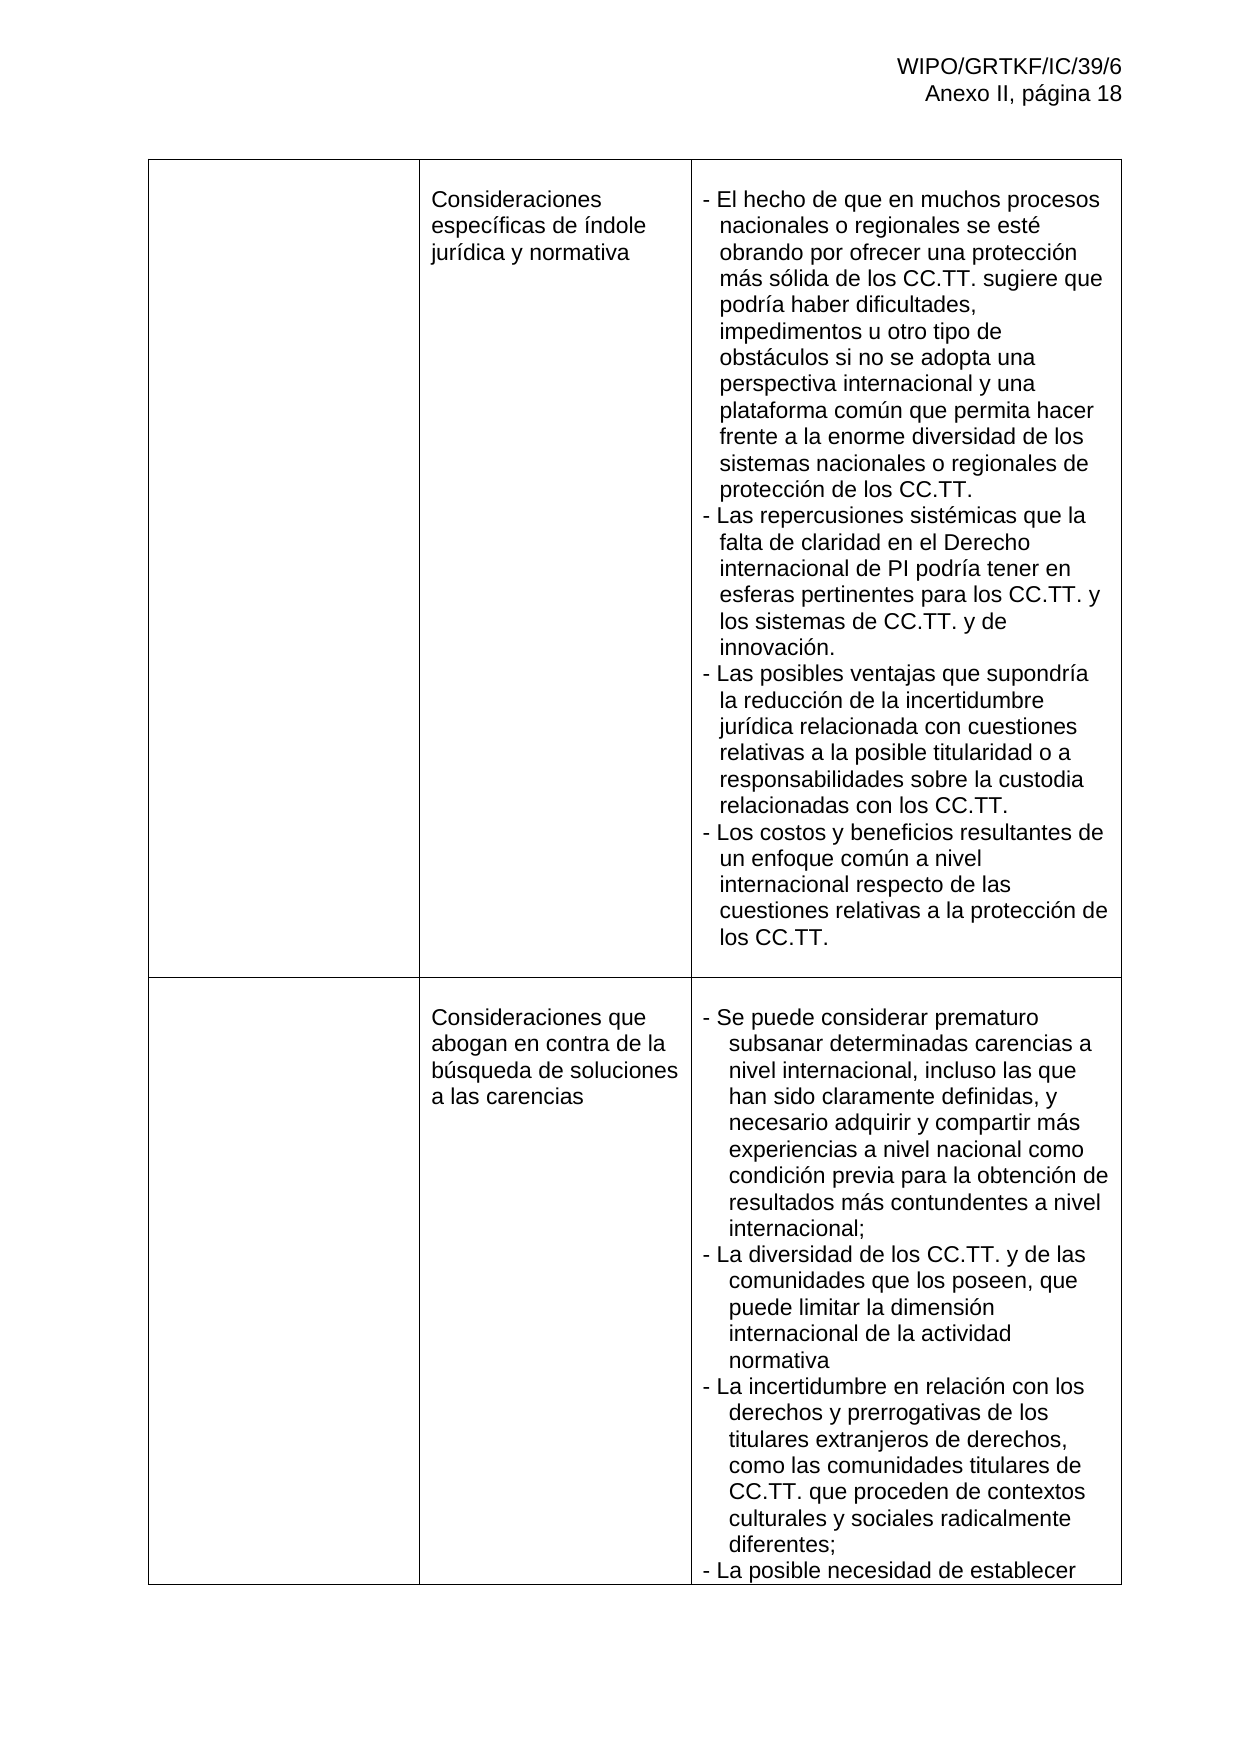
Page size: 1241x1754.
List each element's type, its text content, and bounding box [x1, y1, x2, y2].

table_cell [149, 160, 419, 977]
table_cell - El hecho de que en muchos procesos nacionales o regionales se esté obrando por ofrecer una protección más sólida de los CC.TT. sugiere que podría haber dificultades, impedimentos u otro tipo de obstáculos si no se adopta una perspectiva internacional y una plataforma común que permita hacer frente a la enorme diversidad de los sistemas nacionales o regionales de protección de los CC.TT. - Las repercusiones sistémicas que la falta de claridad en el Derecho internacional de PI podría tener en esferas pertinentes para los CC.TT. y los sistemas de CC.TT. y de innovación. - Las posibles ventajas que supondría la reducción de la incertidumbre jurídica relacionada con cuestiones relativas a la posible titularidad o a responsabilidades sobre la custodia relacionadas con los CC.TT. - Los costos y beneficios resultantes de un enfoque común a nivel internacional respecto de las cuestiones relativas a la protección de los CC.TT. [692, 160, 1121, 977]
table_cell Consideraciones específicas de índole jurídica y normativa [420, 160, 691, 977]
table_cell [420, 978, 691, 1584]
table_cell [149, 978, 419, 1584]
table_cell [692, 978, 1121, 1584]
